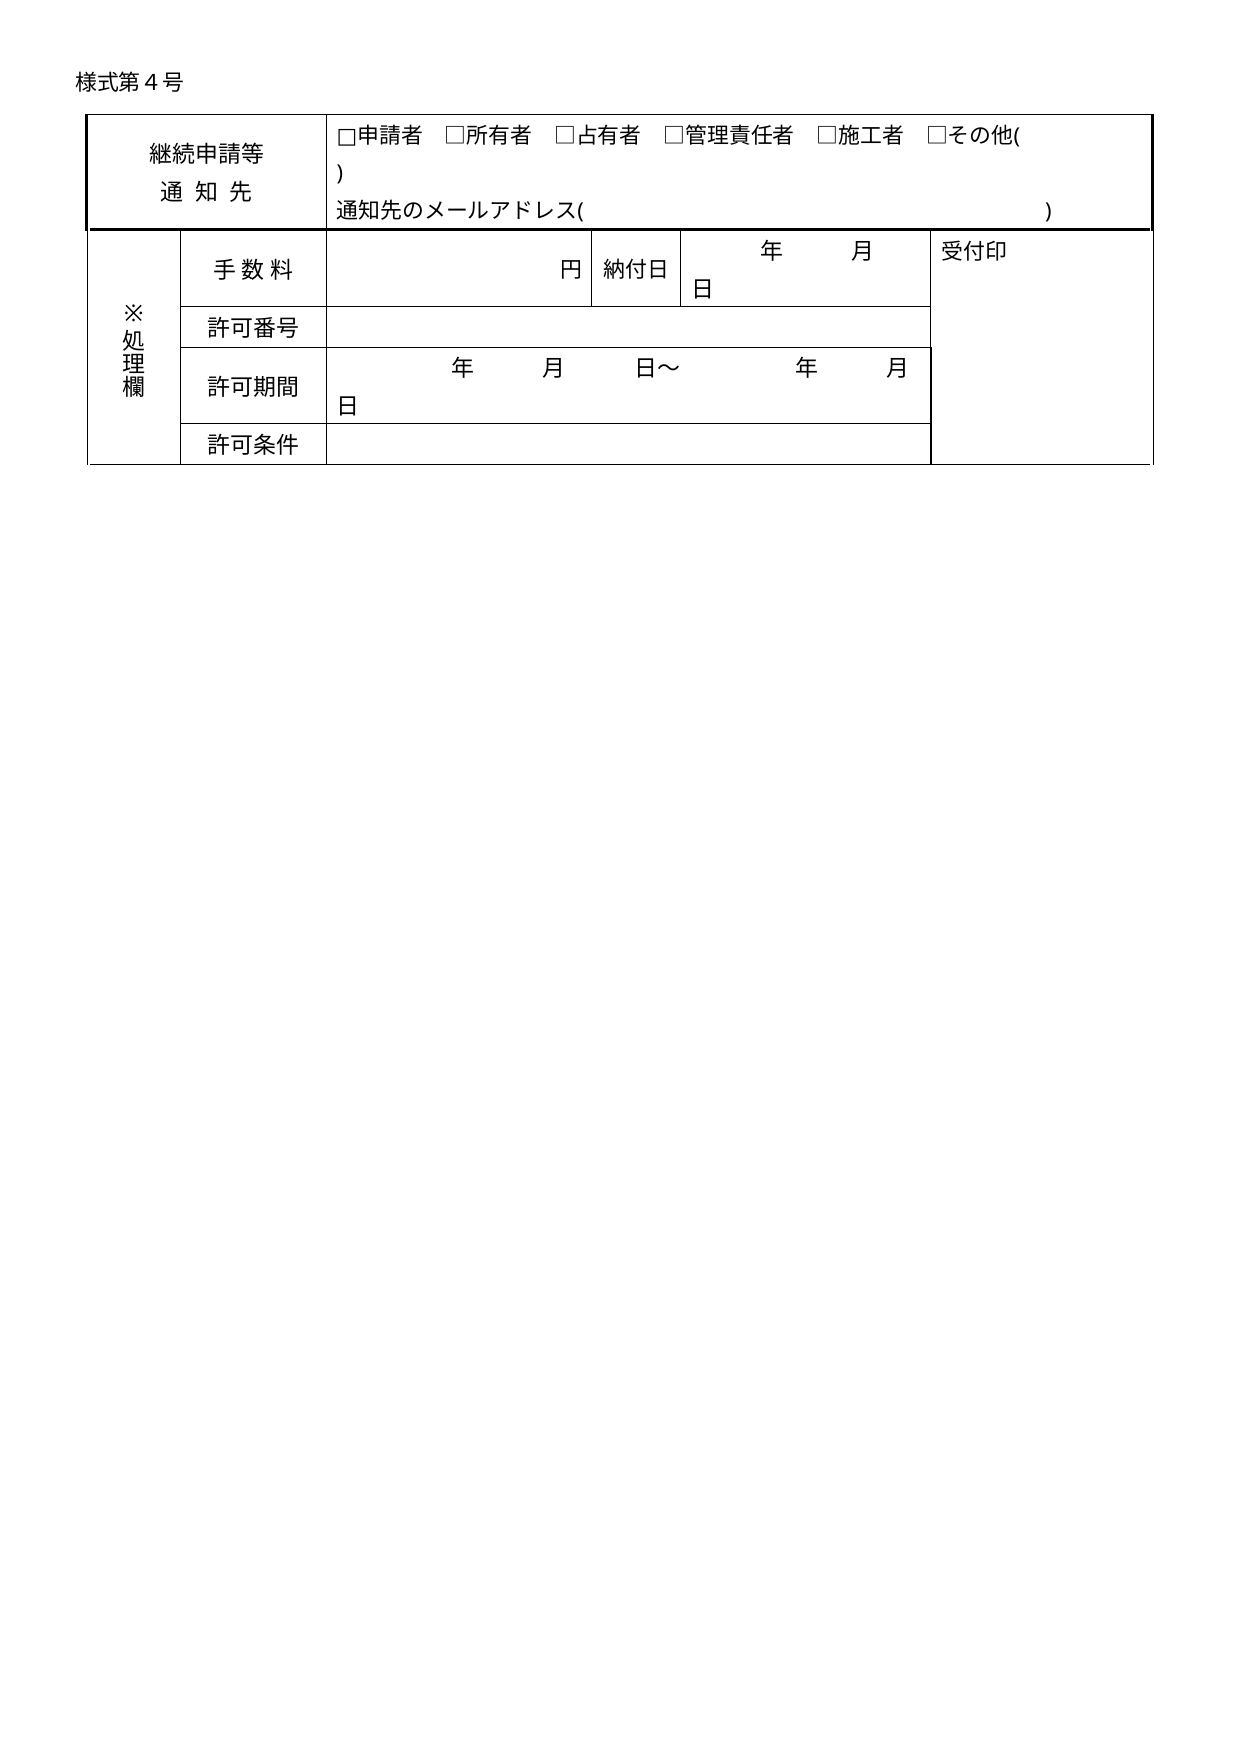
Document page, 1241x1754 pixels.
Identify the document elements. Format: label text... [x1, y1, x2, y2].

table_cell 許可条件 [181, 424, 326, 464]
table_cell 納付日 [592, 231, 680, 306]
table_cell 受付印 [931, 228, 1153, 464]
table_cell □申請者 □所有者 □占有者 □管理責任者 □施工者 □その他( ) 通知先のメールアドレス( ) [327, 115, 1151, 228]
table_cell 継続申請等 通知先 [88, 115, 326, 228]
table_cell 許可番号 [181, 307, 326, 347]
table_cell 年 月 日～ 年 月 日 [327, 348, 930, 423]
table_cell [327, 424, 930, 464]
table_cell ※処理欄 [88, 228, 180, 464]
table_cell 許可期間 [181, 348, 326, 423]
table_cell 年 月 日 [681, 231, 930, 306]
table_cell 円 [327, 231, 591, 306]
table_cell 手数料 [181, 231, 326, 306]
table_cell [327, 307, 930, 347]
